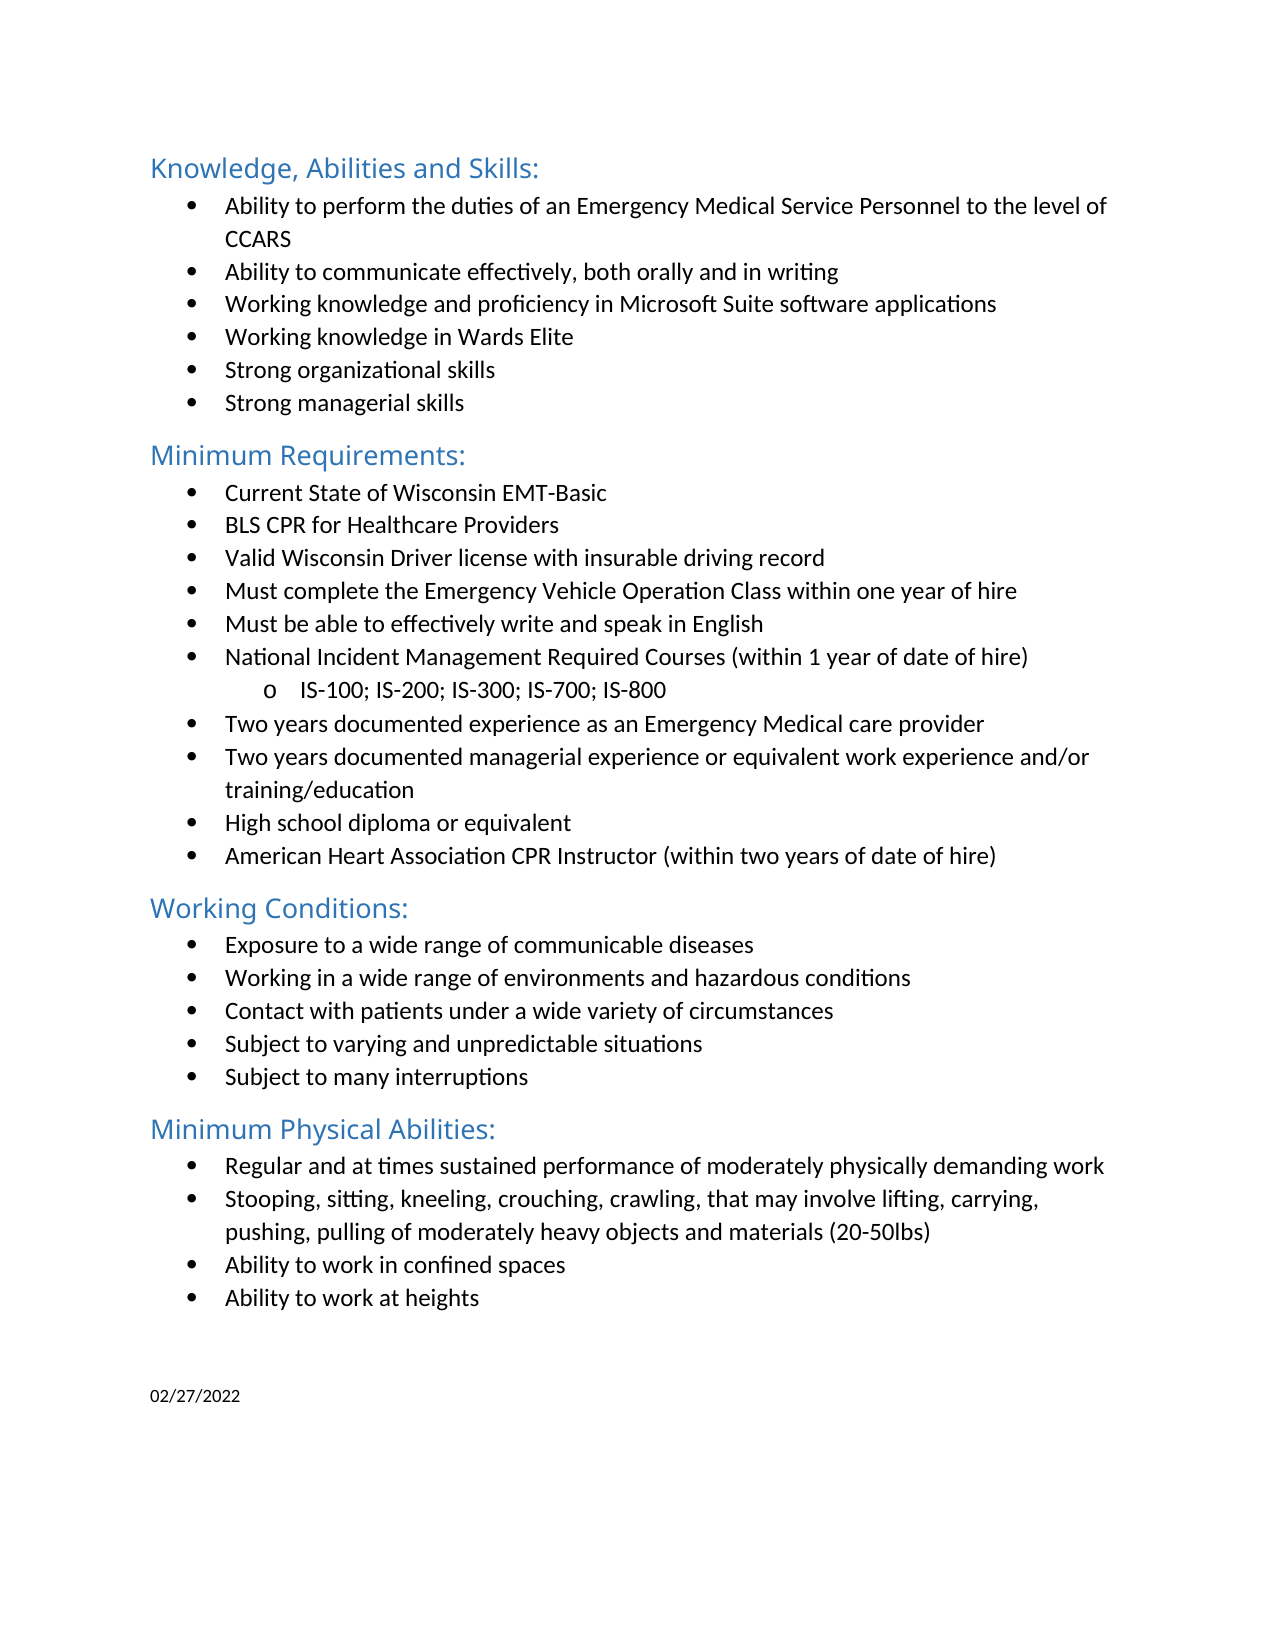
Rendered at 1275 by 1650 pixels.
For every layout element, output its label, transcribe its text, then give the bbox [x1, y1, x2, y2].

list Exposure to a wide range of communicable diseases [187, 929, 1125, 960]
subtitle Minimum Physical Abilities: [150, 1111, 1125, 1148]
list Two years documented experience as an Emergency Medical care provider [187, 708, 1125, 739]
list Working in a wide range of environments and hazardous conditions [187, 962, 1125, 993]
list Contact with patients under a wide variety of circumstances [187, 995, 1125, 1026]
list Ability to work in confined spaces [187, 1249, 1125, 1280]
list Regular and at times sustained performance of moderately physically demanding work [187, 1151, 1125, 1181]
list Stooping, sitting, kneeling, crouching, crawling, that may involve lifting, carrying, pushing, pulling of moderately heavy objects and materials (20-50lbs) [187, 1183, 1125, 1247]
list National Incident Management Required Courses (within 1 year of date of hire) [187, 641, 1125, 672]
list Two years documented managerial experience or equivalent work experience and/or training/education [187, 741, 1125, 805]
subtitle Knowledge, Abilities and Skills: [150, 150, 1125, 187]
list Current State of Wisconsin EMT-Basic [187, 477, 1125, 507]
list Ability to work at heights [187, 1282, 1125, 1313]
list Ability to communicate effectively, both orally and in writing [187, 256, 1125, 286]
list Strong managerial skills [187, 387, 1125, 418]
list Subject to varying and unpredictable situations [187, 1028, 1125, 1059]
text 02/27/2022 [150, 1384, 1125, 1407]
list IS-100; IS-200; IS-300; IS-700; IS-800 [262, 674, 1125, 706]
list American Heart Association CPR Instructor (within two years of date of hire) [187, 840, 1125, 871]
list Working knowledge in Wards Elite [187, 321, 1125, 352]
list Strong organizational skills [187, 354, 1125, 385]
list Subject to many interruptions [187, 1061, 1125, 1092]
list BLS CPR for Healthcare Providers [187, 509, 1125, 540]
list High school diploma or equivalent [187, 807, 1125, 838]
list Must be able to effectively write and speak in English [187, 608, 1125, 639]
subtitle Minimum Requirements: [150, 437, 1125, 474]
subtitle Working Conditions: [150, 890, 1125, 927]
list Valid Wisconsin Driver license with insurable driving record [187, 542, 1125, 573]
list Working knowledge and proficiency in Microsoft Suite software applications [187, 288, 1125, 319]
list Ability to perform the duties of an Emergency Medical Service Personnel to the level of CCARS [187, 190, 1125, 253]
list Must complete the Emergency Vehicle Operation Class within one year of hire [187, 575, 1125, 606]
